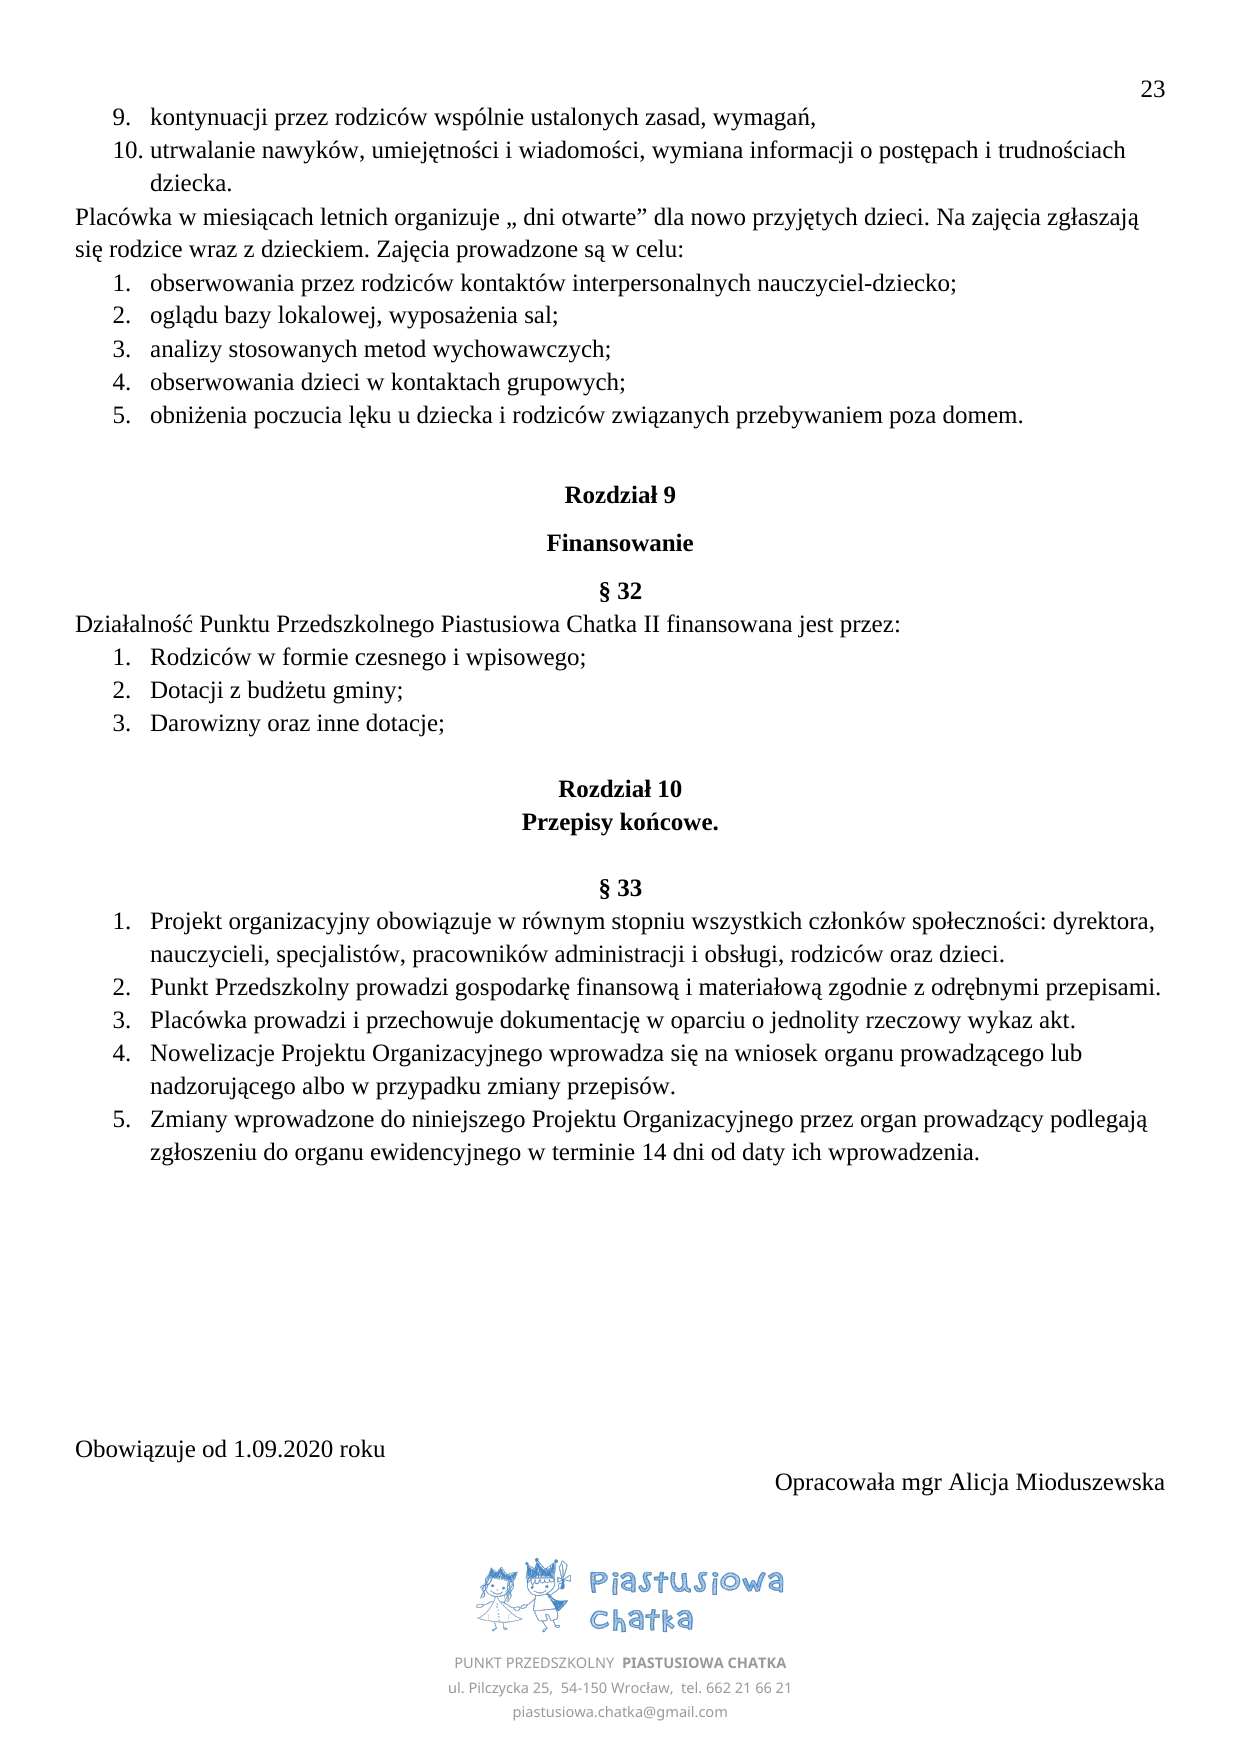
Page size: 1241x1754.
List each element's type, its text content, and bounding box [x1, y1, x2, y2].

list utrwalanie nawyków, umiejętności i wiadomości, wymiana informacji o postępach i trudnościach dziecka. [112, 136, 1165, 197]
list obserwowania dzieci w kontaktach grupowych; [112, 367, 1165, 395]
list Placówka prowadzi i przechowuje dokumentację w oparciu o jednolity rzeczowy wykaz akt. [112, 1005, 1165, 1034]
text Obowiązuje od 1.09.2020 roku [75, 1434, 1165, 1463]
list Rodziców w formie czesnego i wpisowego; [112, 642, 1165, 671]
text Placówka w miesiącach letnich organizuje „ dni otwarte” dla nowo przyjętych dzieci. Na zajęcia zgłaszają się rodzice wraz z dzieckiem. Zajęcia prowadzone są w celu: [75, 202, 1165, 263]
text Przepisy końcowe. [75, 807, 1165, 836]
text Działalność Punktu Przedszkolnego Piastusiowa Chatka II finansowana jest przez: [75, 609, 1165, 638]
list obniżenia poczucia lęku u dziecka i rodziców związanych przebywaniem poza domem. [112, 400, 1165, 428]
list Nowelizacje Projektu Organizacyjnego wprowadza się na wniosek organu prowadzącego lub nadzorującego albo w przypadku zmiany przepisów. [112, 1038, 1165, 1100]
text Rozdział 9 [75, 480, 1165, 509]
list analizy stosowanych metod wychowawczych; [112, 334, 1165, 362]
list Zmiany wprowadzone do niniejszego Projektu Organizacyjnego przez organ prowadzący podlegają zgłoszeniu do organu ewidencyjnego w terminie 14 dni od daty ich wprowadzenia. [112, 1104, 1165, 1166]
list Darowizny oraz inne dotacje; [112, 708, 1165, 737]
list oglądu bazy lokalowej, wyposażenia sal; [112, 301, 1165, 329]
picture [433, 1546, 807, 1649]
list obserwowania przez rodziców kontaktów interpersonalnych nauczyciel-dziecko; [112, 268, 1165, 296]
text Opracowała mgr Alicja Mioduszewska [75, 1467, 1165, 1496]
text § 33 [75, 873, 1165, 902]
text Finansowanie [75, 528, 1165, 557]
text Rozdział 10 [75, 774, 1165, 803]
list kontynuacji przez rodziców wspólnie ustalonych zasad, wymagań, [112, 102, 1165, 131]
list Dotacji z budżetu gminy; [112, 675, 1165, 704]
list Punkt Przedszkolny prowadzi gospodarkę finansową i materiałową zgodnie z odrębnymi przepisami. [112, 972, 1165, 1001]
text § 32 [75, 576, 1165, 604]
list Projekt organizacyjny obowiązuje w równym stopniu wszystkich członków społeczności: dyrektora, nauczycieli, specjalistów, pracowników administracji i obsługi, rodziców oraz dzieci. [112, 906, 1165, 968]
